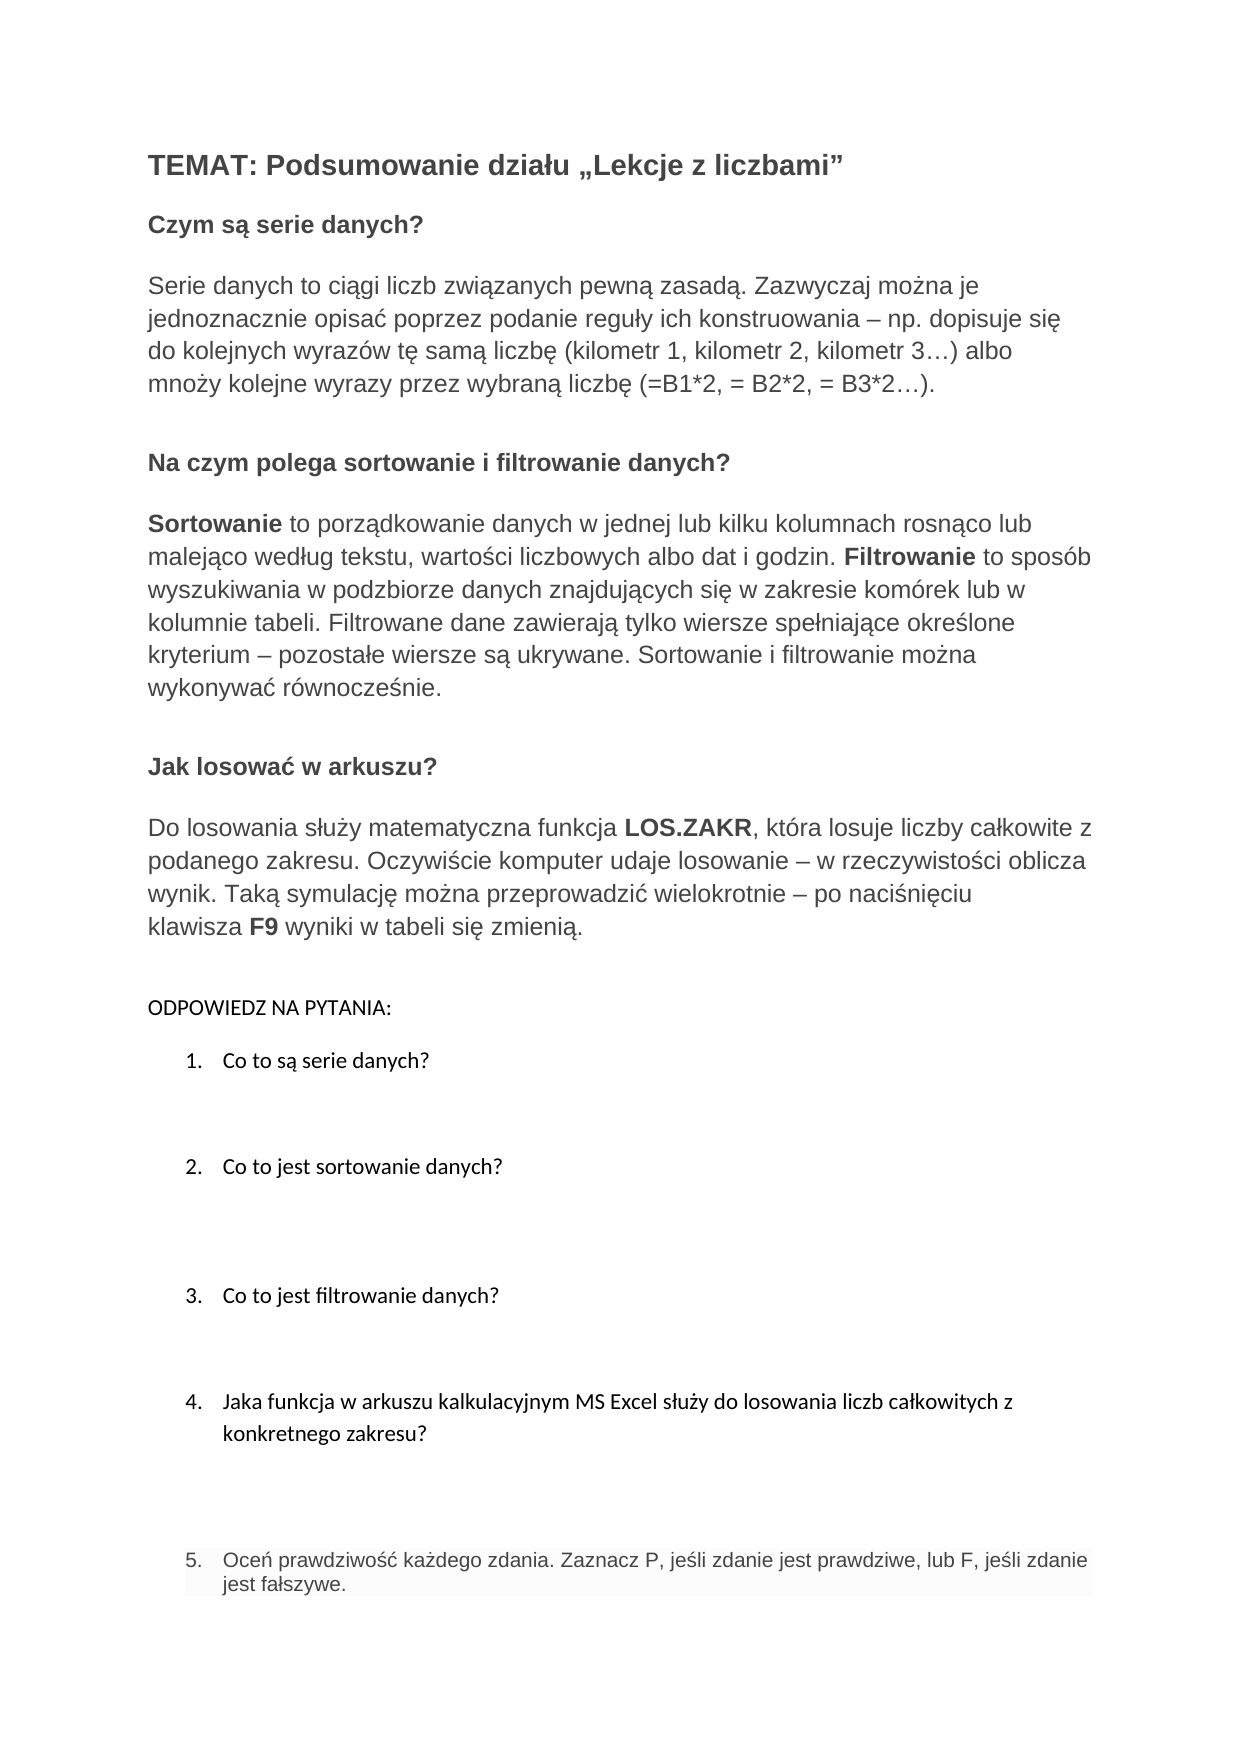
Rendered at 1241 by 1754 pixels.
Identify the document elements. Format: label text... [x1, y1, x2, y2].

text Na czym polega sortowanie i filtrowanie danych? [148, 448, 1093, 505]
text TEMAT: Podsumowanie działu „Lekcje z liczbami” [148, 148, 1093, 181]
text Serie danych to ciągi liczb związanych pewną zasadą. Zazwyczaj można je jednoznacznie opisać poprzez podanie reguły ich konstruowania – np. dopisuje się do kolejnych wyrazów tę samą liczbę (kilometr 1, kilometr 2, kilometr 3…) albo mnoży kolejne wyrazy przez wybraną liczbę (=B1*2, = B2*2, = B3*2…). [148, 267, 1093, 398]
text ODPOWIEDZ NA PYTANIA: [148, 993, 1093, 1021]
text Czym są serie danych? [148, 210, 1093, 267]
list Oceń prawdziwość każdego zdania. Zaznacz P, jeśli zdanie jest prawdziwe, lub F, jeśli zdanie jest fałszywe. [185, 1548, 1093, 1596]
list Co to są serie danych? [185, 1046, 1093, 1074]
text Jak losować w arkuszu? [148, 752, 1093, 809]
text Sortowanie to porządkowanie danych w jednej lub kilku kolumnach rosnąco lub malejąco według tekstu, wartości liczbowych albo dat i godzin. Filtrowanie to sposób wyszukiwania w podzbiorze danych znajdujących się w zakresie komórek lub w kolumnie tabeli. Filtrowane dane zawierają tylko wiersze spełniające określone kryterium – pozostałe wiersze są ukrywane. Sortowanie i filtrowanie można wykonywać równocześnie. [148, 505, 1093, 702]
list Jaka funkcja w arkuszu kalkulacyjnym MS Excel służy do losowania liczb całkowitych z konkretnego zakresu? [185, 1387, 1093, 1447]
list Co to jest sortowanie danych? [185, 1152, 1093, 1180]
list Co to jest filtrowanie danych? [185, 1281, 1093, 1309]
text Do losowania służy matematyczna funkcja LOS.ZAKR, która losuje liczby całkowite z podanego zakresu. Oczywiście komputer udaje losowanie – w rzeczywistości oblicza wynik. Taką symulację można przeprowadzić wielokrotnie – po naciśnięciu klawisza F9 wyniki w tabeli się zmienią. [148, 809, 1093, 940]
